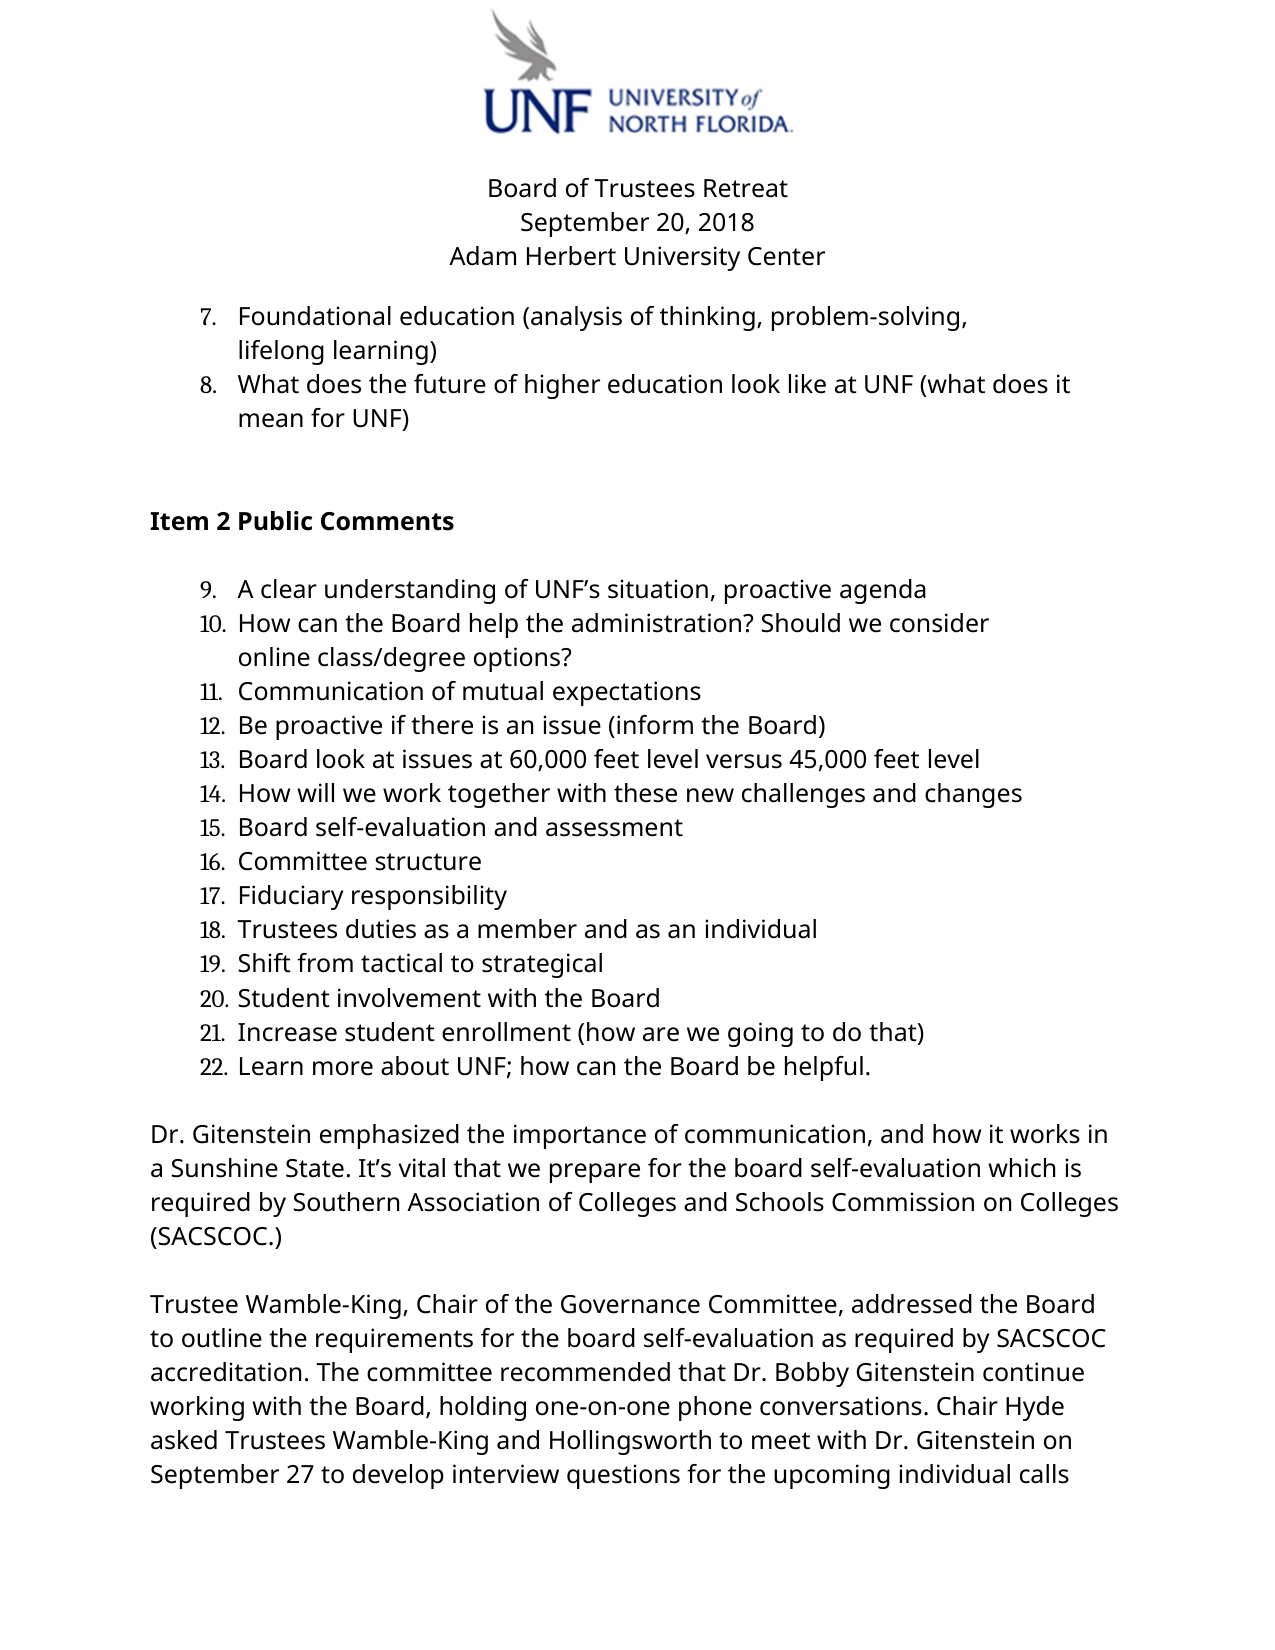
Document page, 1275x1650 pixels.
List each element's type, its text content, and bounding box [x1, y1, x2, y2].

list How will we work together with these new challenges and changes [200, 776, 1125, 810]
list Trustees duties as a member and as an individual [200, 912, 1125, 946]
list Increase student enrollment (how are we going to do that) [200, 1014, 1125, 1048]
subtitle Item 2 Public Comments [150, 503, 1125, 537]
list What does the future of higher education look like at UNF (what does it mean for UNF) [200, 367, 1112, 435]
list Board self-evaluation and assessment [200, 810, 1125, 844]
list How can the Board help the administration? Should we consider online class/degree options? [200, 606, 1052, 674]
list A clear understanding of UNF’s situation, proactive agenda [200, 571, 1125, 606]
list Foundational education (analysis of thinking, problem-solving, lifelong learning) [200, 299, 1043, 367]
list Learn more about UNF; how can the Board be helpful. [200, 1048, 1125, 1082]
list Board look at issues at 60,000 feet level versus 45,000 feet level [200, 742, 1125, 776]
picture [468, 0, 808, 144]
list Fiduciary responsibility [200, 878, 1125, 912]
text Dr. Gitenstein emphasized the importance of communication, and how it works in a Sunshine State. It’s vital that we prepare for the board self-evaluation which is required by Southern Association of Colleges and Schools Commission on Colleges (SACSCOC.) [150, 1116, 1125, 1253]
list Communication of mutual expectations [200, 674, 1125, 708]
list Shift from tactical to strategical [200, 946, 1125, 980]
list Student involvement with the Board [200, 980, 1125, 1014]
list Committee structure [200, 844, 1125, 878]
list Be proactive if there is an issue (inform the Board) [200, 708, 1125, 742]
